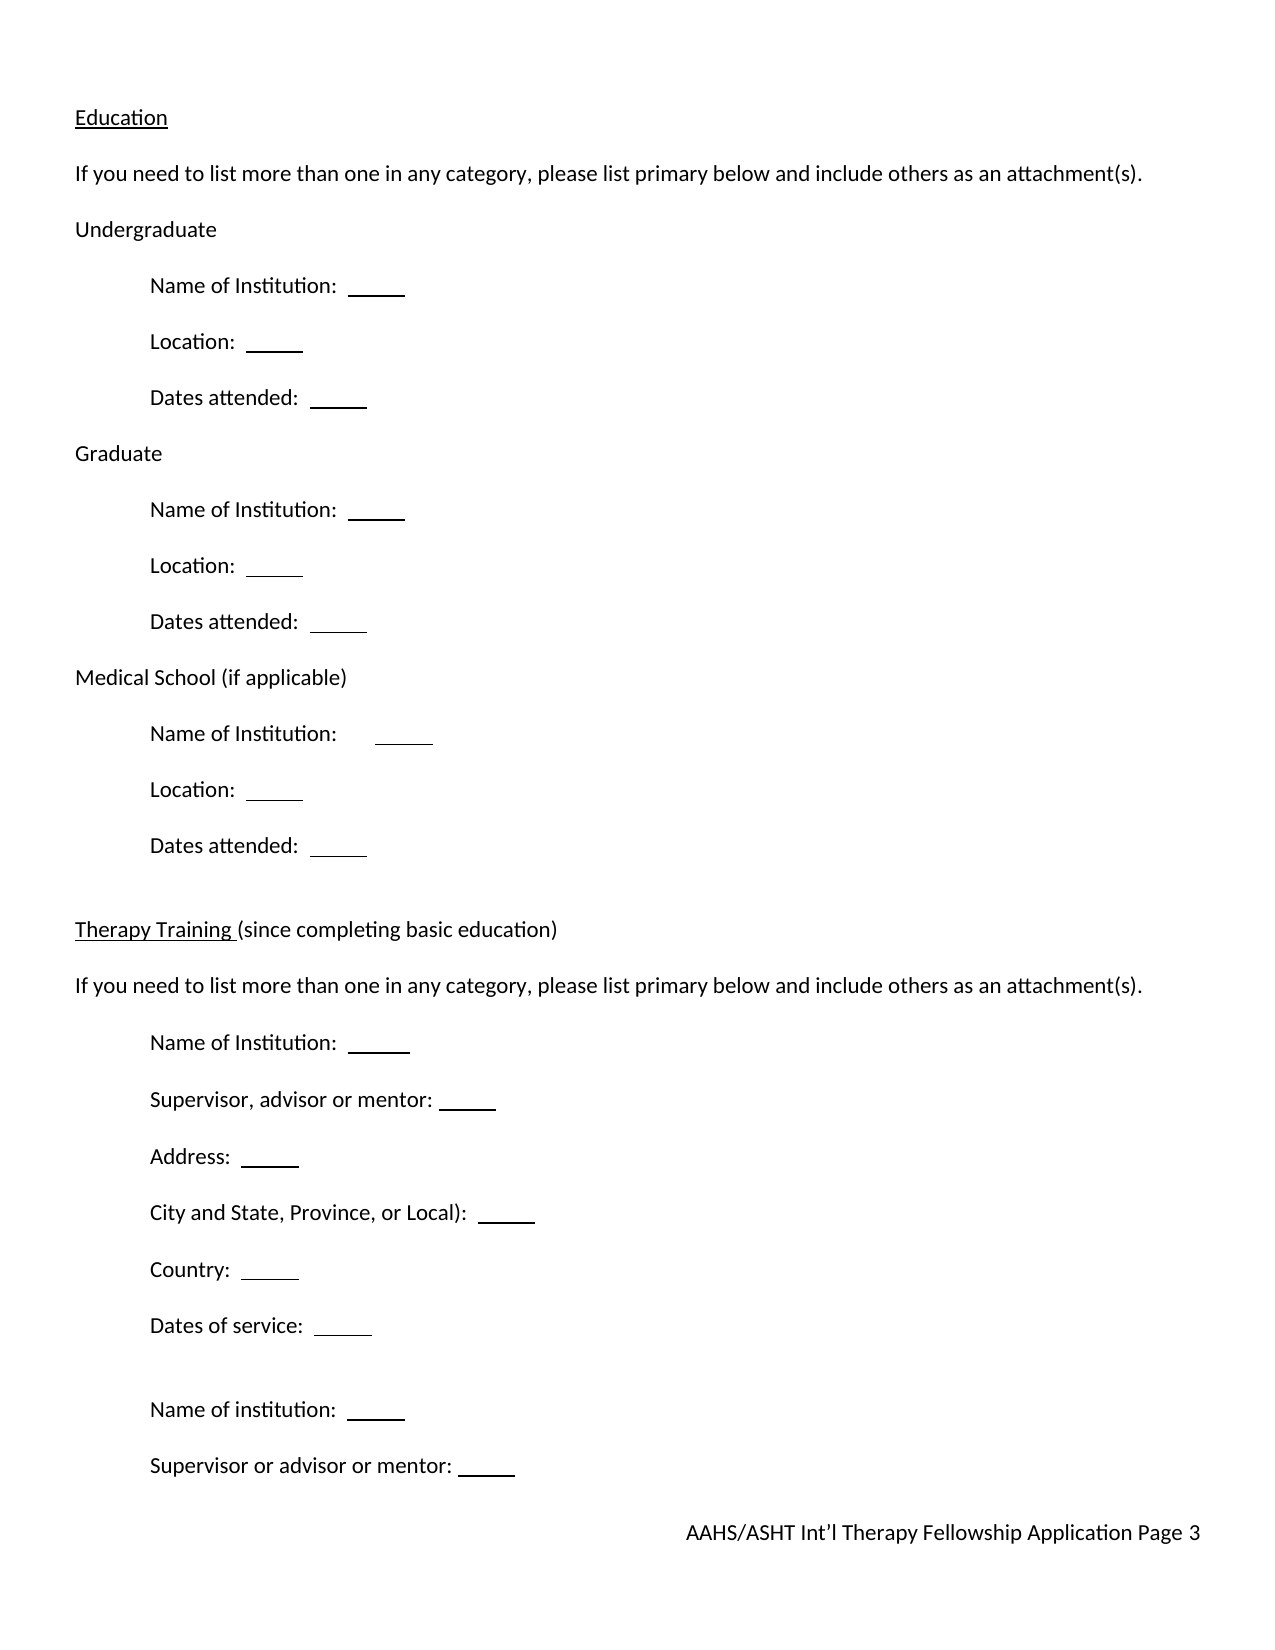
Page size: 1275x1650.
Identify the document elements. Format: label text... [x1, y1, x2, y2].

text Location: [75, 551, 1200, 579]
text Name of institution: [112, 1395, 1200, 1423]
text Dates attended: [75, 832, 1200, 859]
text Supervisor or advisor or mentor: [37, 1451, 1200, 1479]
text Graduate [75, 439, 1200, 467]
text Country: [75, 1255, 1200, 1283]
text Dates of service: [112, 1311, 1200, 1339]
text Education [75, 103, 1200, 131]
text Name of Institution: [75, 271, 1200, 299]
text Undergraduate [75, 215, 1200, 243]
text Supervisor, advisor or mentor: [75, 1085, 1200, 1113]
text Location: [75, 776, 1200, 803]
text If you need to list more than one in any category, please list primary below and include others as an attachment(s). [75, 972, 1200, 1000]
text Therapy Training (since completing basic education) [75, 916, 1200, 944]
text Medical School (if applicable) [75, 663, 1200, 691]
text Address: [150, 1142, 1200, 1170]
text Location: [75, 327, 1200, 355]
text Dates attended: [75, 383, 1200, 411]
list Name of Institution: [150, 1028, 1200, 1056]
text Name of Institution: [75, 719, 1200, 747]
text If you need to list more than one in any category, please list primary below and include others as an attachment(s). [75, 159, 1200, 187]
text Dates attended: [75, 607, 1200, 635]
text Name of Institution: [75, 495, 1200, 523]
text City and State, Province, or Local): [75, 1198, 1200, 1226]
